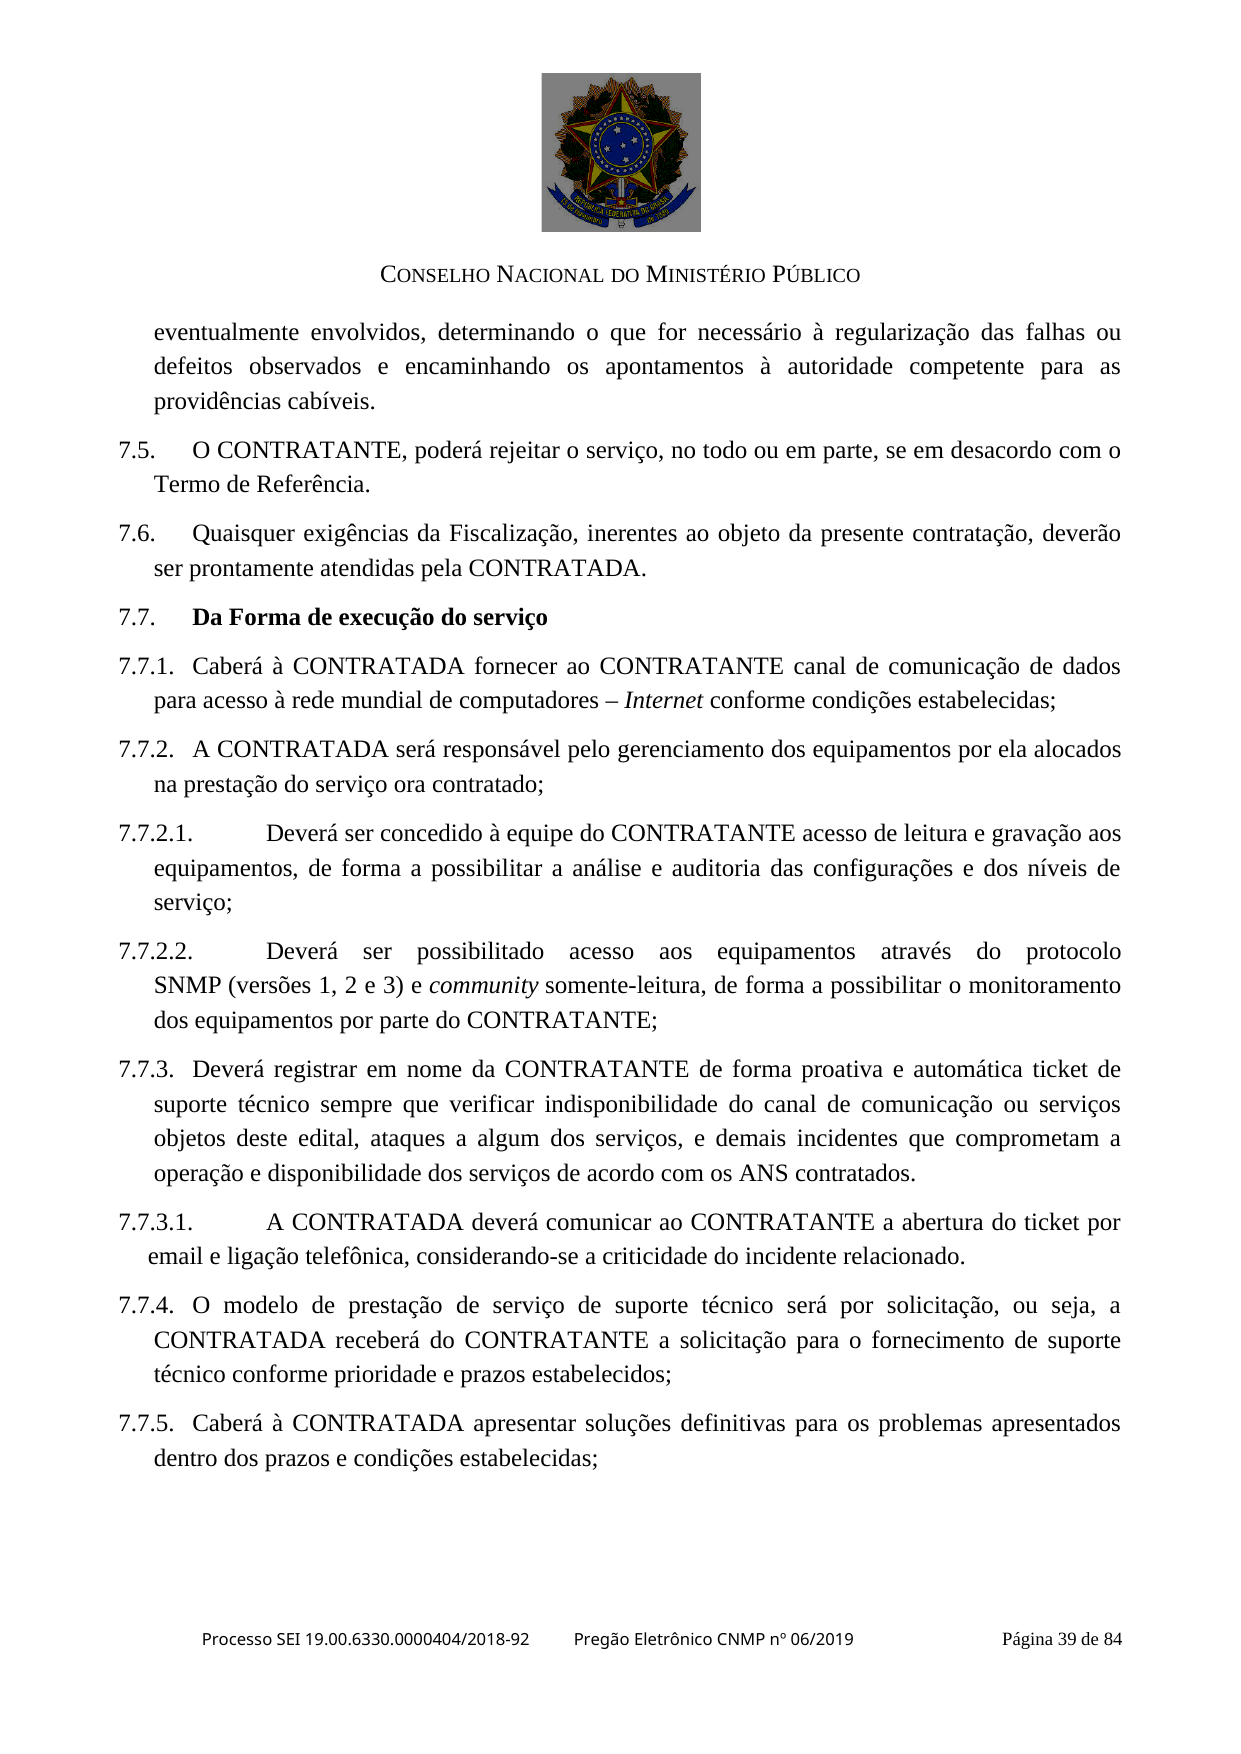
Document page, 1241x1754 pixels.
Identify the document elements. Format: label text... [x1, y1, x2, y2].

list Caberá à CONTRATADA fornecer ao CONTRATANTE canal de comunicação de dados para acesso à rede mundial de computadores – Internet conforme condições estabelecidas; [118, 651, 1122, 714]
list A CONTRATADA será responsável pelo gerenciamento dos equipamentos por ela alocados na prestação do serviço ora contratado; [118, 734, 1122, 798]
list Deverá ser concedido à equipe do CONTRATANTE acesso de leitura e gravação aos equipamentos, de forma a possibilitar a análise e auditoria das configurações e dos níveis de serviço; [118, 818, 1122, 916]
list O modelo de prestação de serviço de suporte técnico será por solicitação, ou seja, a CONTRATADA receberá do CONTRATANTE a solicitação para o fornecimento de suporte técnico conforme prioridade e prazos estabelecidos; [118, 1290, 1122, 1388]
list Deverá ser possibilitado acesso aos equipamentos através do protocolo SNMP (versões 1, 2 e 3) e community somente-leitura, de forma a possibilitar o monitoramento dos equipamentos por parte do CONTRATANTE; [118, 936, 1122, 1034]
list Caberá à CONTRATADA apresentar soluções definitivas para os problemas apresentados dentro dos prazos e condições estabelecidas; [118, 1408, 1122, 1471]
list Da Forma de execução do serviço [118, 602, 1122, 631]
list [118, 317, 1122, 414]
list A CONTRATADA deverá comunicar ao CONTRATANTE a abertura do ticket por email e ligação telefônica, considerando-se a criticidade do incidente relacionado. [118, 1207, 1122, 1270]
list O CONTRATANTE, poderá rejeitar o serviço, no todo ou em parte, se em desacordo com o Termo de Referência. [118, 435, 1122, 498]
list Quaisquer exigências da Fiscalização, inerentes ao objeto da presente contratação, deverão ser prontamente atendidas pela CONTRATADA. [118, 518, 1122, 582]
list Deverá registrar em nome da CONTRATANTE de forma proativa e automática ticket de suporte técnico sempre que verificar indisponibilidade do canal de comunicação ou serviços objetos deste edital, ataques a algum dos serviços, e demais incidentes que comprometam a operação e disponibilidade dos serviços de acordo com os ANS contratados. [118, 1054, 1122, 1186]
